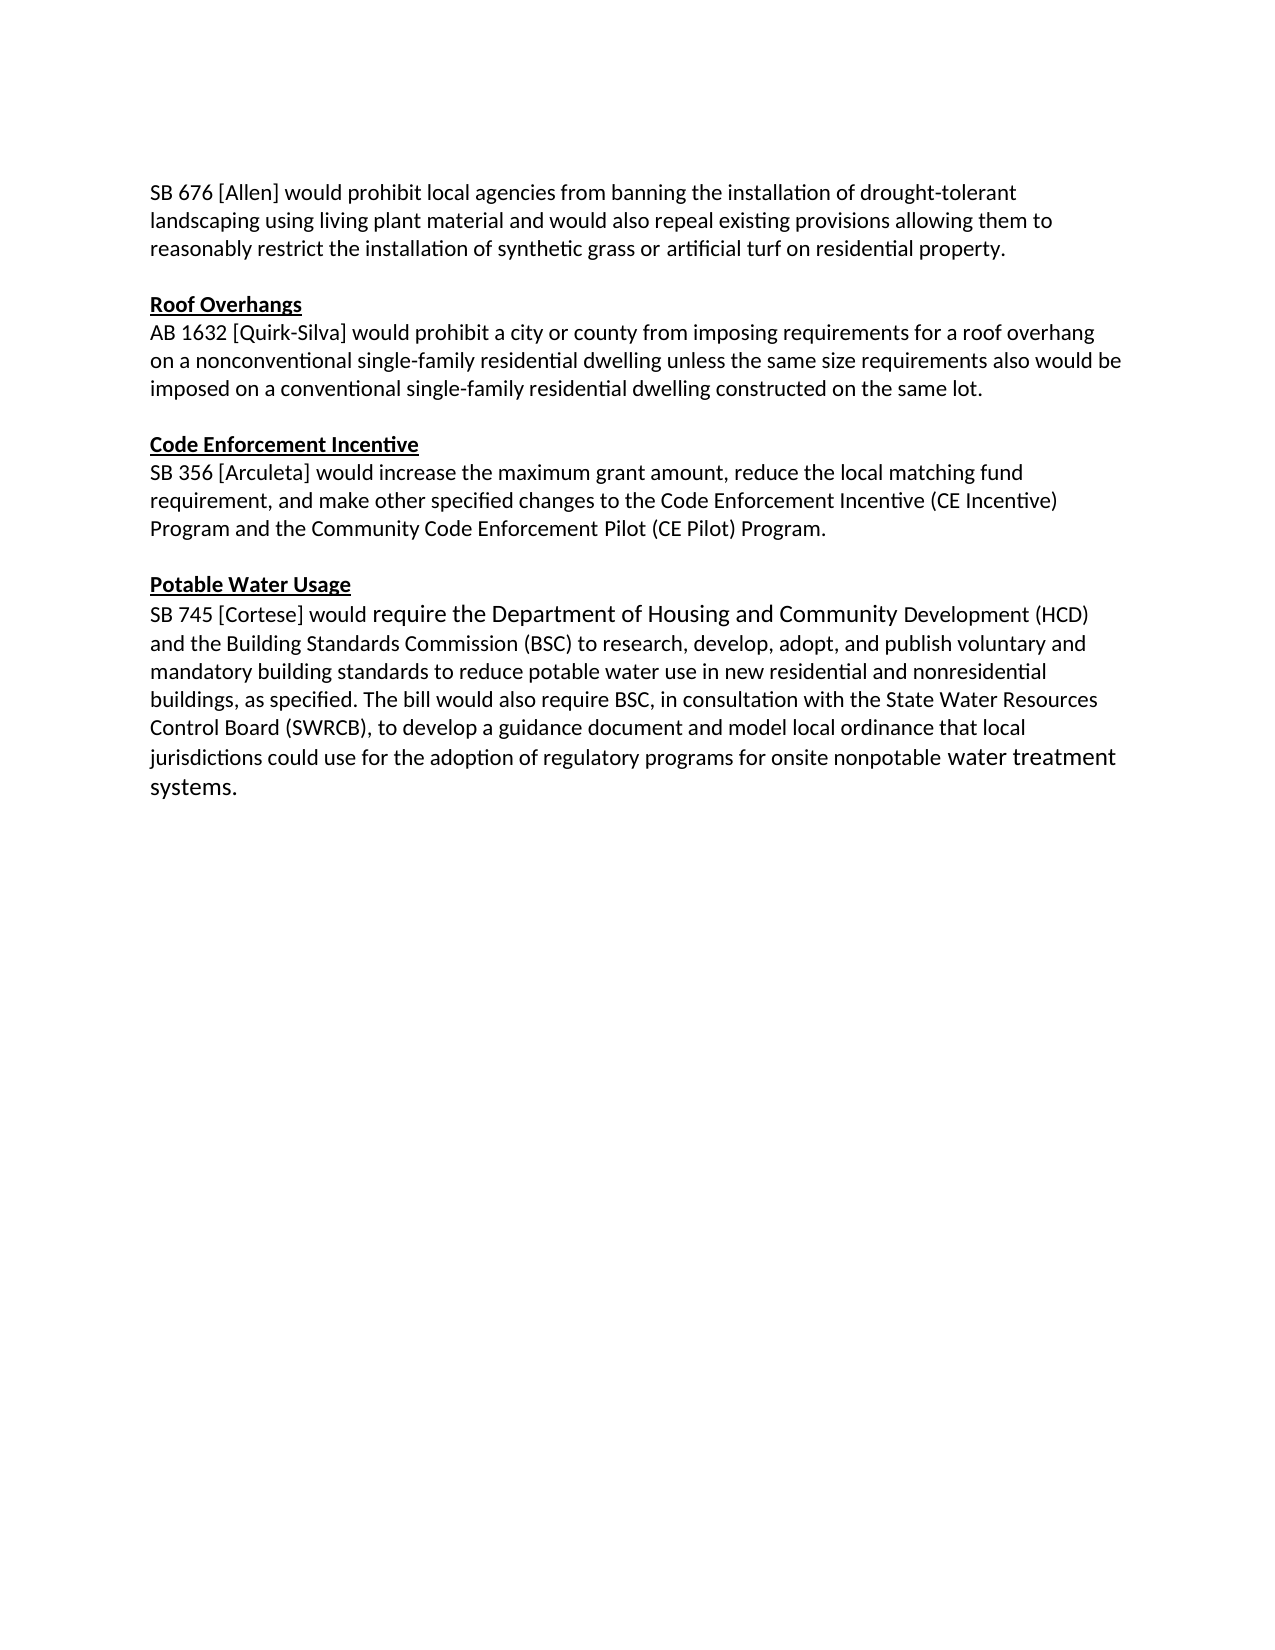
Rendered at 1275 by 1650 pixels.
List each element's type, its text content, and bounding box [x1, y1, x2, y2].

text SB 356 [Arculeta] would increase the maximum grant amount, reduce the local matching fund requirement, and make other specified changes to the Code Enforcement Incentive (CE Incentive) Program and the Community Code Enforcement Pilot (CE Pilot) Program. [150, 458, 1125, 542]
text Potable Water Usage [150, 570, 1125, 598]
text SB 745 [Cortese] would require the Department of Housing and Community Development (HCD) and the Building Standards Commission (BSC) to research, develop, adopt, and publish voluntary and mandatory building standards to reduce potable water use in new residential and nonresidential buildings, as specified. The bill would also require BSC, in consultation with the State Water Resources Control Board (SWRCB), to develop a guidance document and model local ordinance that local jurisdictions could use for the adoption of regulatory programs for onsite nonpotable water treatment systems. [150, 598, 1125, 802]
text SB 676 [Allen] would prohibit local agencies from banning the installation of drought-tolerant landscaping using living plant material and would also repeal existing provisions allowing them to reasonably restrict the installation of synthetic grass or artificial turf on residential property. [150, 178, 1125, 262]
text AB 1632 [Quirk-Silva] would prohibit a city or county from imposing requirements for a roof overhang on a nonconventional single-family residential dwelling unless the same size requirements also would be imposed on a conventional single-family residential dwelling constructed on the same lot. [150, 318, 1125, 402]
text Roof Overhangs [150, 290, 1125, 318]
text Code Enforcement Incentive [150, 430, 1125, 458]
